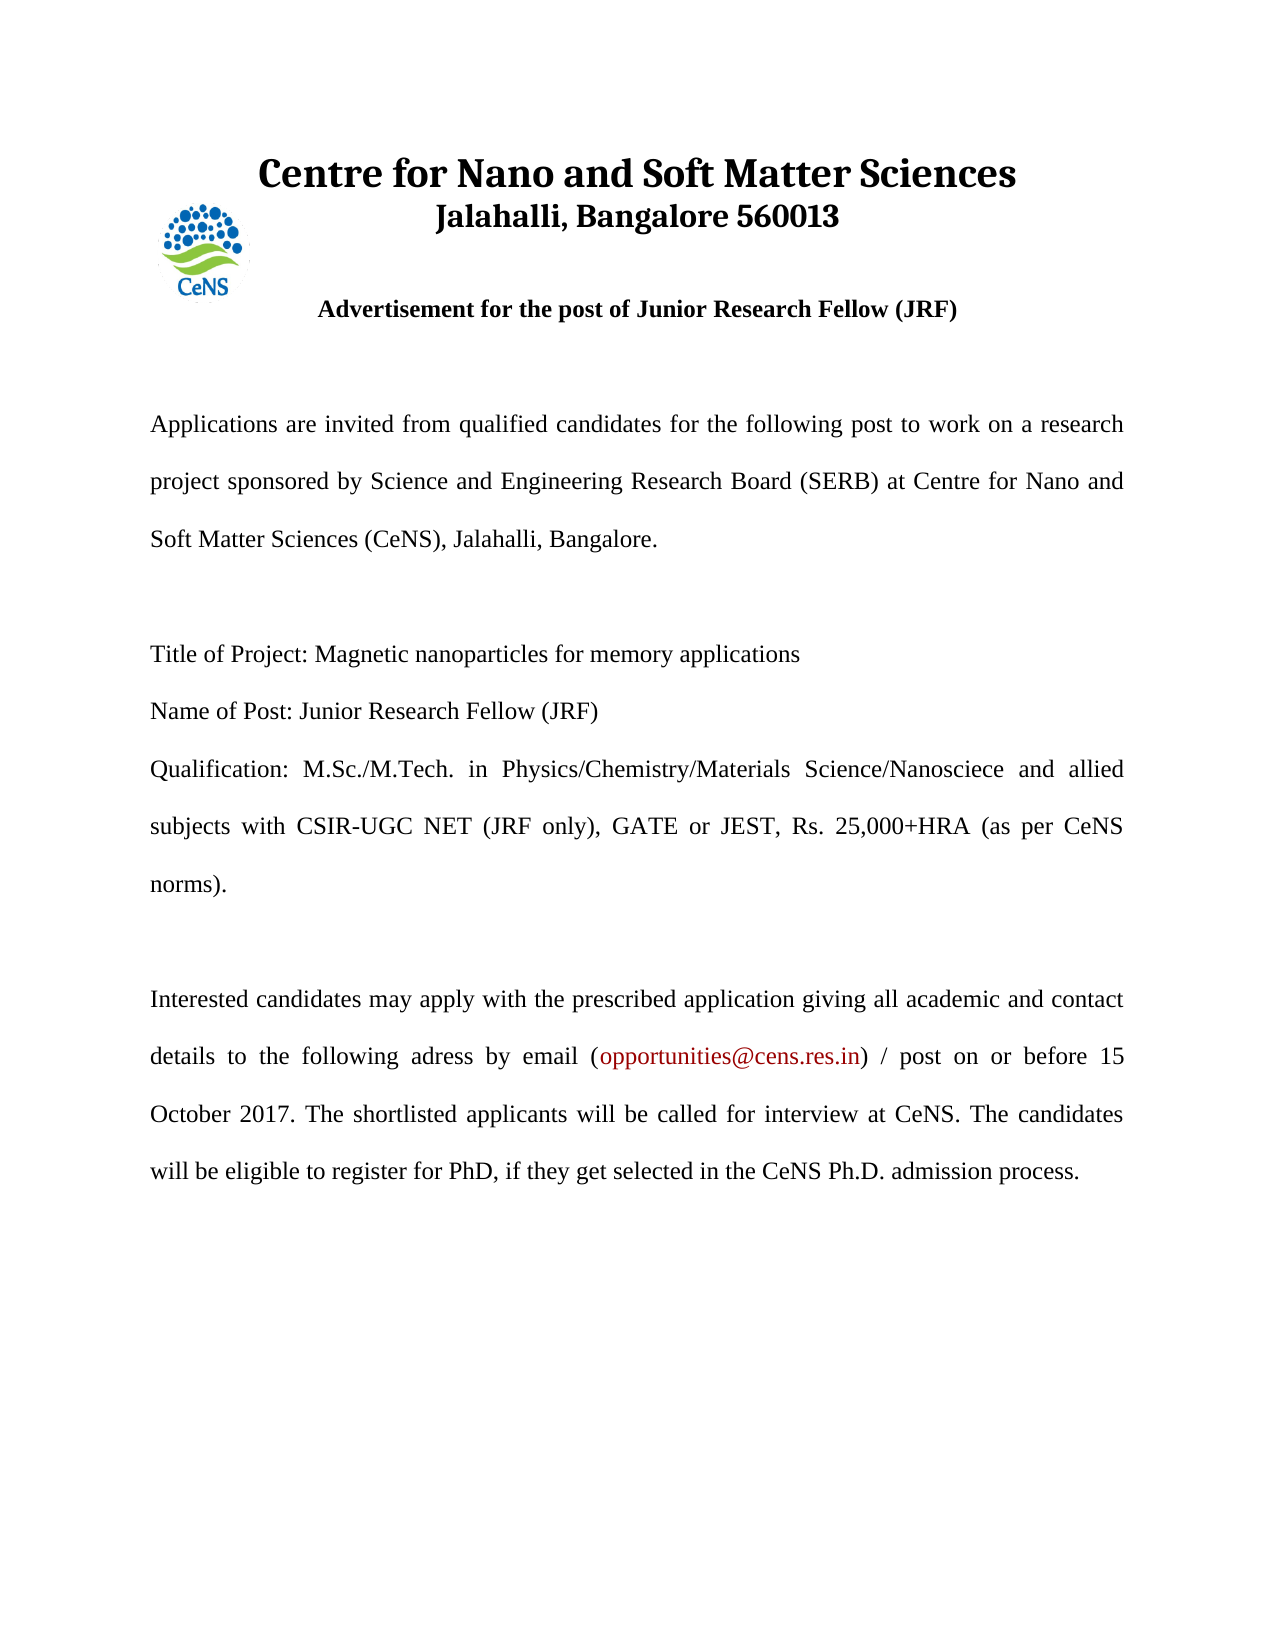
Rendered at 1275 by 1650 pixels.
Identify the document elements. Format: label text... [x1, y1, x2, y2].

text Qualification: M.Sc./M.Tech. in Physics/Chemistry/Materials Science/Nanosciece and allied subjects with CSIR-UGC NET (JRF only), GATE or JEST, Rs. 25,000+HRA (as per CeNS norms). [150, 754, 1125, 897]
text Advertisement for the post of Junior Research Fellow (JRF) [150, 294, 1125, 322]
picture [147, 197, 256, 303]
text Applications are invited from qualified candidates for the following post to work on a research project sponsored by Science and Engineering Research Board (SERB) at Centre for Nano and Soft Matter Sciences (CeNS), Jalahalli, Bangalore. [150, 409, 1125, 552]
text Centre for Nano and Soft Matter Sciences [150, 150, 1125, 198]
text Title of Project: Magnetic nanoparticles for memory applications [150, 639, 1125, 667]
text Name of Post: Junior Research Fellow (JRF) [150, 696, 1125, 725]
text Interested candidates may apply with the prescribed application giving all academic and contact details to the following adress by email (opportunities@cens.res.in) / post on or before 15 October 2017. The shortlisted applicants will be called for interview at CeNS. The candidates will be eligible to register for PhD, if they get selected in the CeNS Ph.D. admission process. [150, 984, 1125, 1185]
text Jalahalli, Bangalore 560013 [256, 198, 1125, 236]
